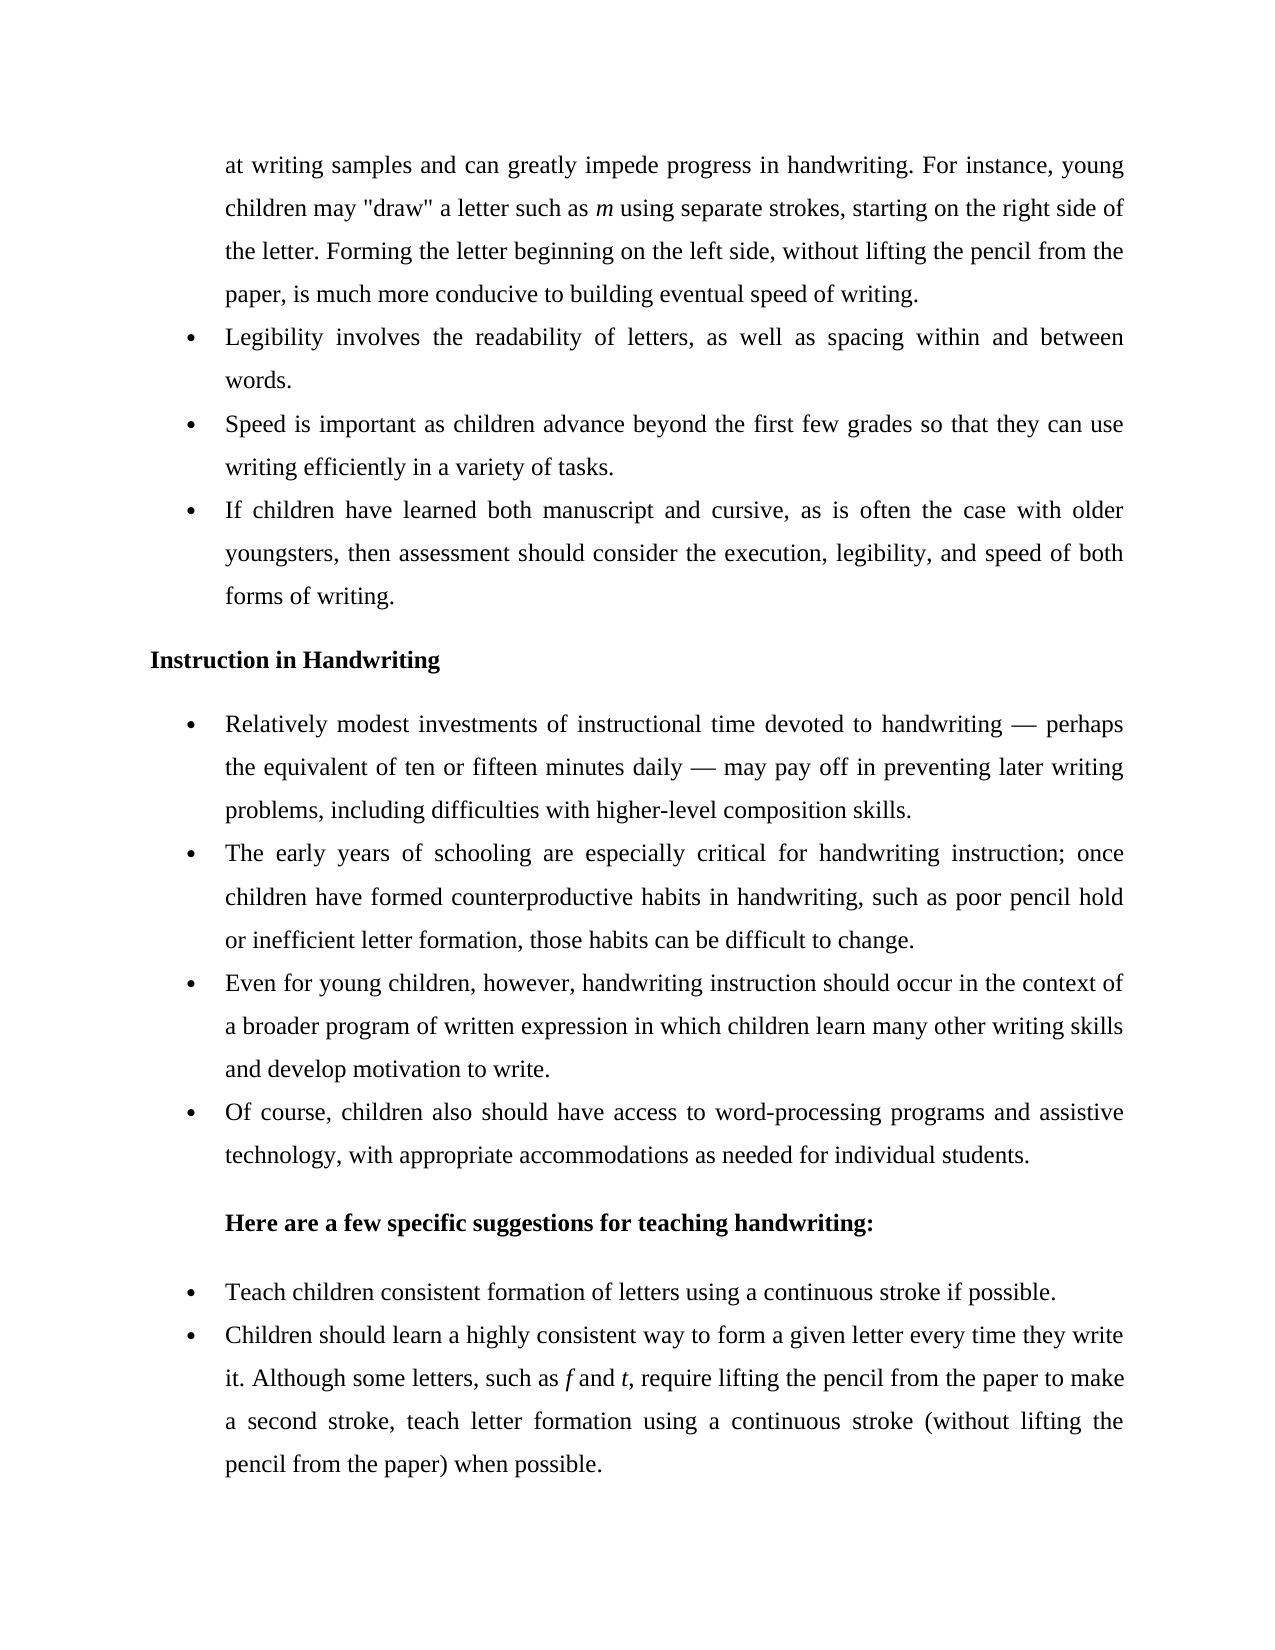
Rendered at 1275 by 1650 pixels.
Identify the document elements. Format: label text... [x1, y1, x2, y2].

list Of course, children also should have access to word-processing programs and assistive technology, with appropriate accommodations as needed for individual students. [187, 1097, 1125, 1169]
list Speed is important as children advance beyond the first few grades so that they can use writing efficiently in a variety of tasks. [187, 409, 1125, 481]
list Teach children consistent formation of letters using a continuous stroke if possible. [187, 1277, 1125, 1305]
text Here are a few specific suggestions for teaching handwriting: [225, 1208, 1125, 1237]
text Instruction in Handwriting [150, 645, 1125, 674]
list Relatively modest investments of instructional time devoted to handwriting — perhaps the equivalent of ten or fifteen minutes daily — may pay off in preventing later writing problems, including difficulties with higher-level composition skills. [187, 709, 1125, 824]
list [187, 150, 1125, 308]
list Even for young children, however, handwriting instruction should occur in the context of a broader program of written expression in which children learn many other writing skills and develop motivation to write. [187, 968, 1125, 1083]
list The early years of schooling are especially critical for handwriting instruction; once children have formed counterproductive habits in handwriting, such as poor pencil hold or inefficient letter formation, those habits can be difficult to change. [187, 838, 1125, 953]
list Legibility involves the readability of letters, as well as spacing within and between words. [187, 322, 1125, 394]
list Children should learn a highly consistent way to form a given letter every time they write it. Although some letters, such as f and t, require lifting the pencil from the paper to make a second stroke, teach letter formation using a continuous stroke (without lifting the pencil from the paper) when possible. [187, 1320, 1125, 1478]
list If children have learned both manuscript and cursive, as is often the case with older youngsters, then assessment should consider the execution, legibility, and speed of both forms of writing. [187, 495, 1125, 610]
